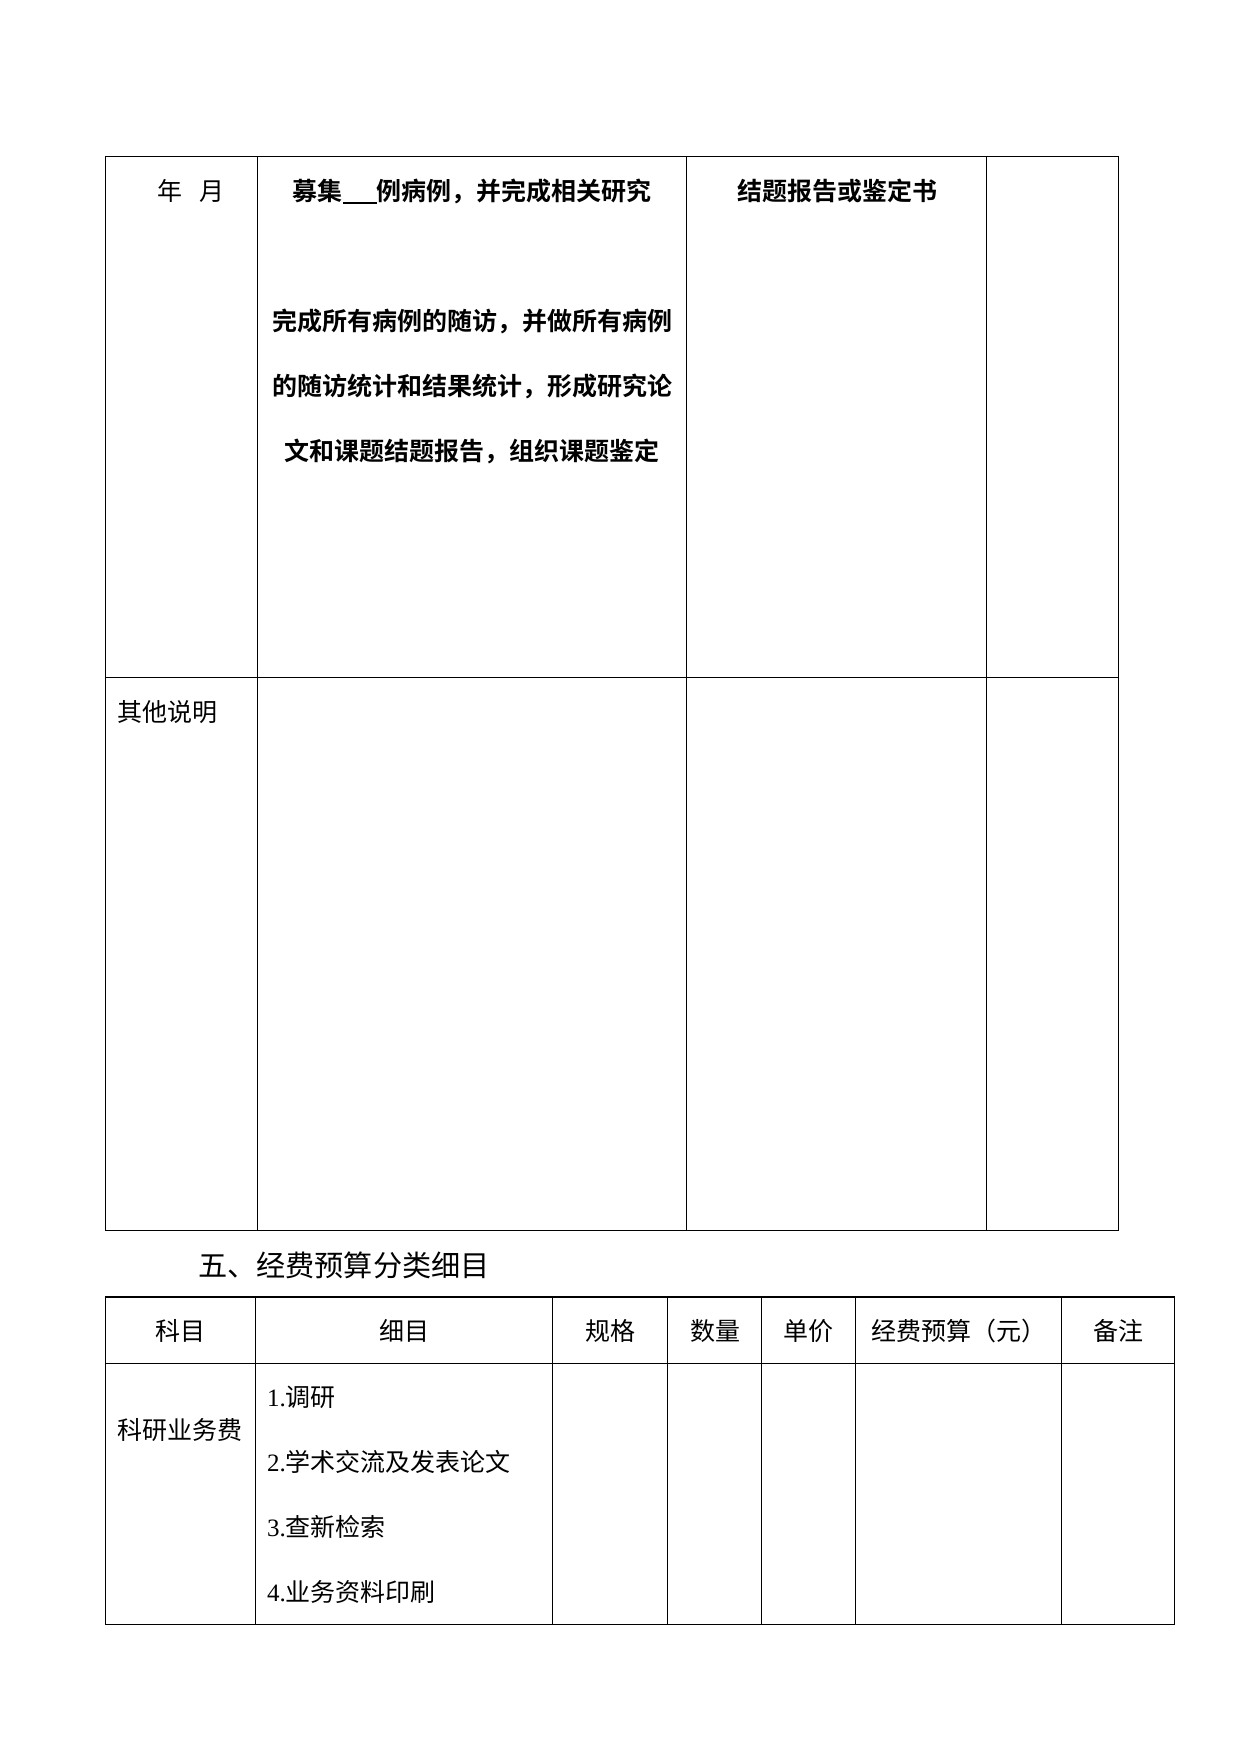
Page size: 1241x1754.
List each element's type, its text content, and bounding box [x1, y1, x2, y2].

table_header 数量 [668, 1298, 761, 1362]
table_header 备注 [1062, 1298, 1174, 1362]
table_cell [762, 1364, 855, 1623]
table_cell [258, 157, 686, 677]
table_cell [1062, 1364, 1174, 1623]
table_header 单价 [762, 1298, 855, 1362]
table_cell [687, 157, 986, 677]
table_header 细目 [256, 1298, 552, 1362]
table_cell [553, 1364, 667, 1623]
table_cell [987, 678, 1118, 1230]
table_cell [856, 1364, 1061, 1623]
table_header 规格 [553, 1298, 667, 1362]
table_header 科目 [106, 1298, 255, 1362]
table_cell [256, 1364, 552, 1623]
table_cell [687, 678, 986, 1230]
table_cell [258, 678, 686, 1230]
table_header 经费预算（元） [856, 1298, 1061, 1362]
table_cell 其他说明 [106, 678, 257, 1230]
text 五、经费预算分类细目 [169, 1231, 1053, 1296]
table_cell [106, 157, 257, 677]
table_cell [987, 157, 1118, 677]
table_cell [668, 1364, 761, 1623]
table_cell 科研业务费 [106, 1364, 255, 1623]
